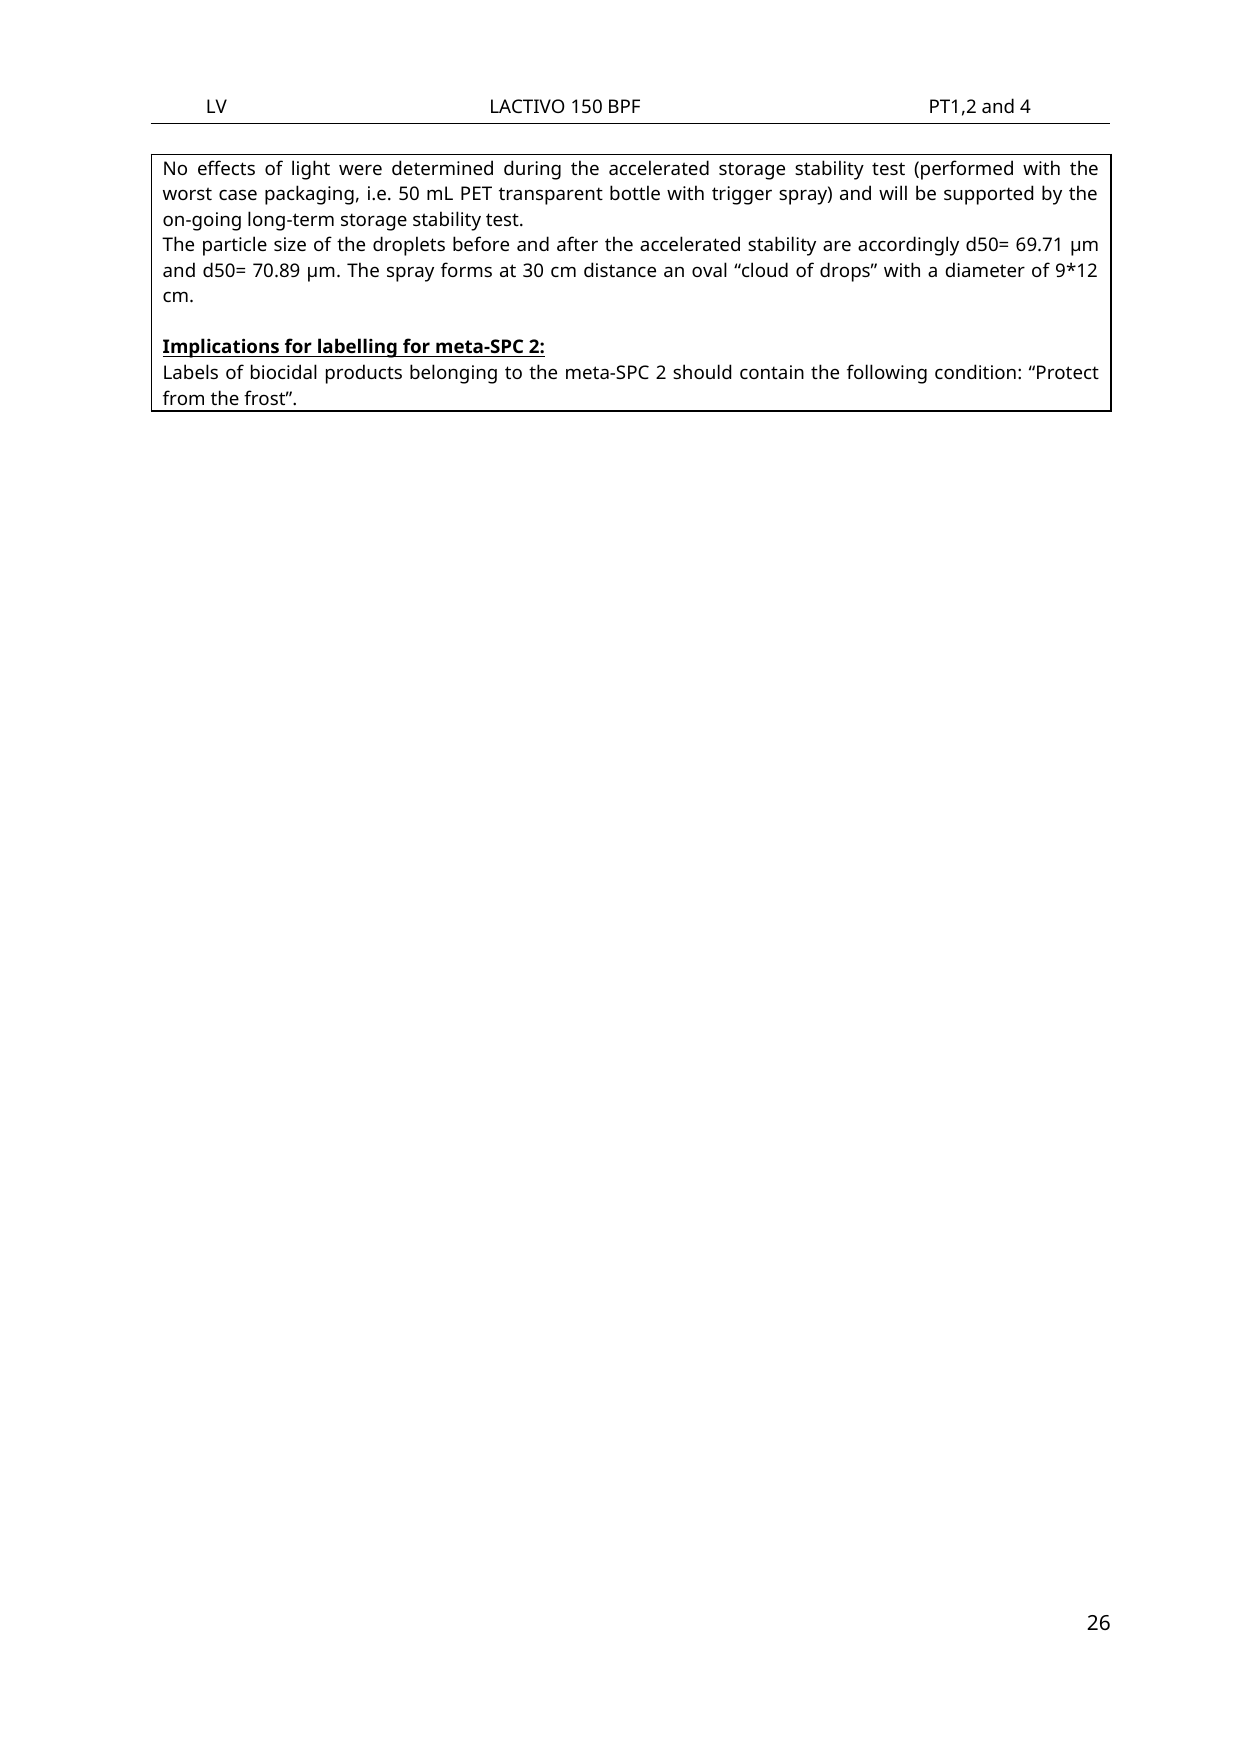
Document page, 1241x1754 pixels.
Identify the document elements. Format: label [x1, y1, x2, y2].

table_cell [152, 155, 1110, 410]
